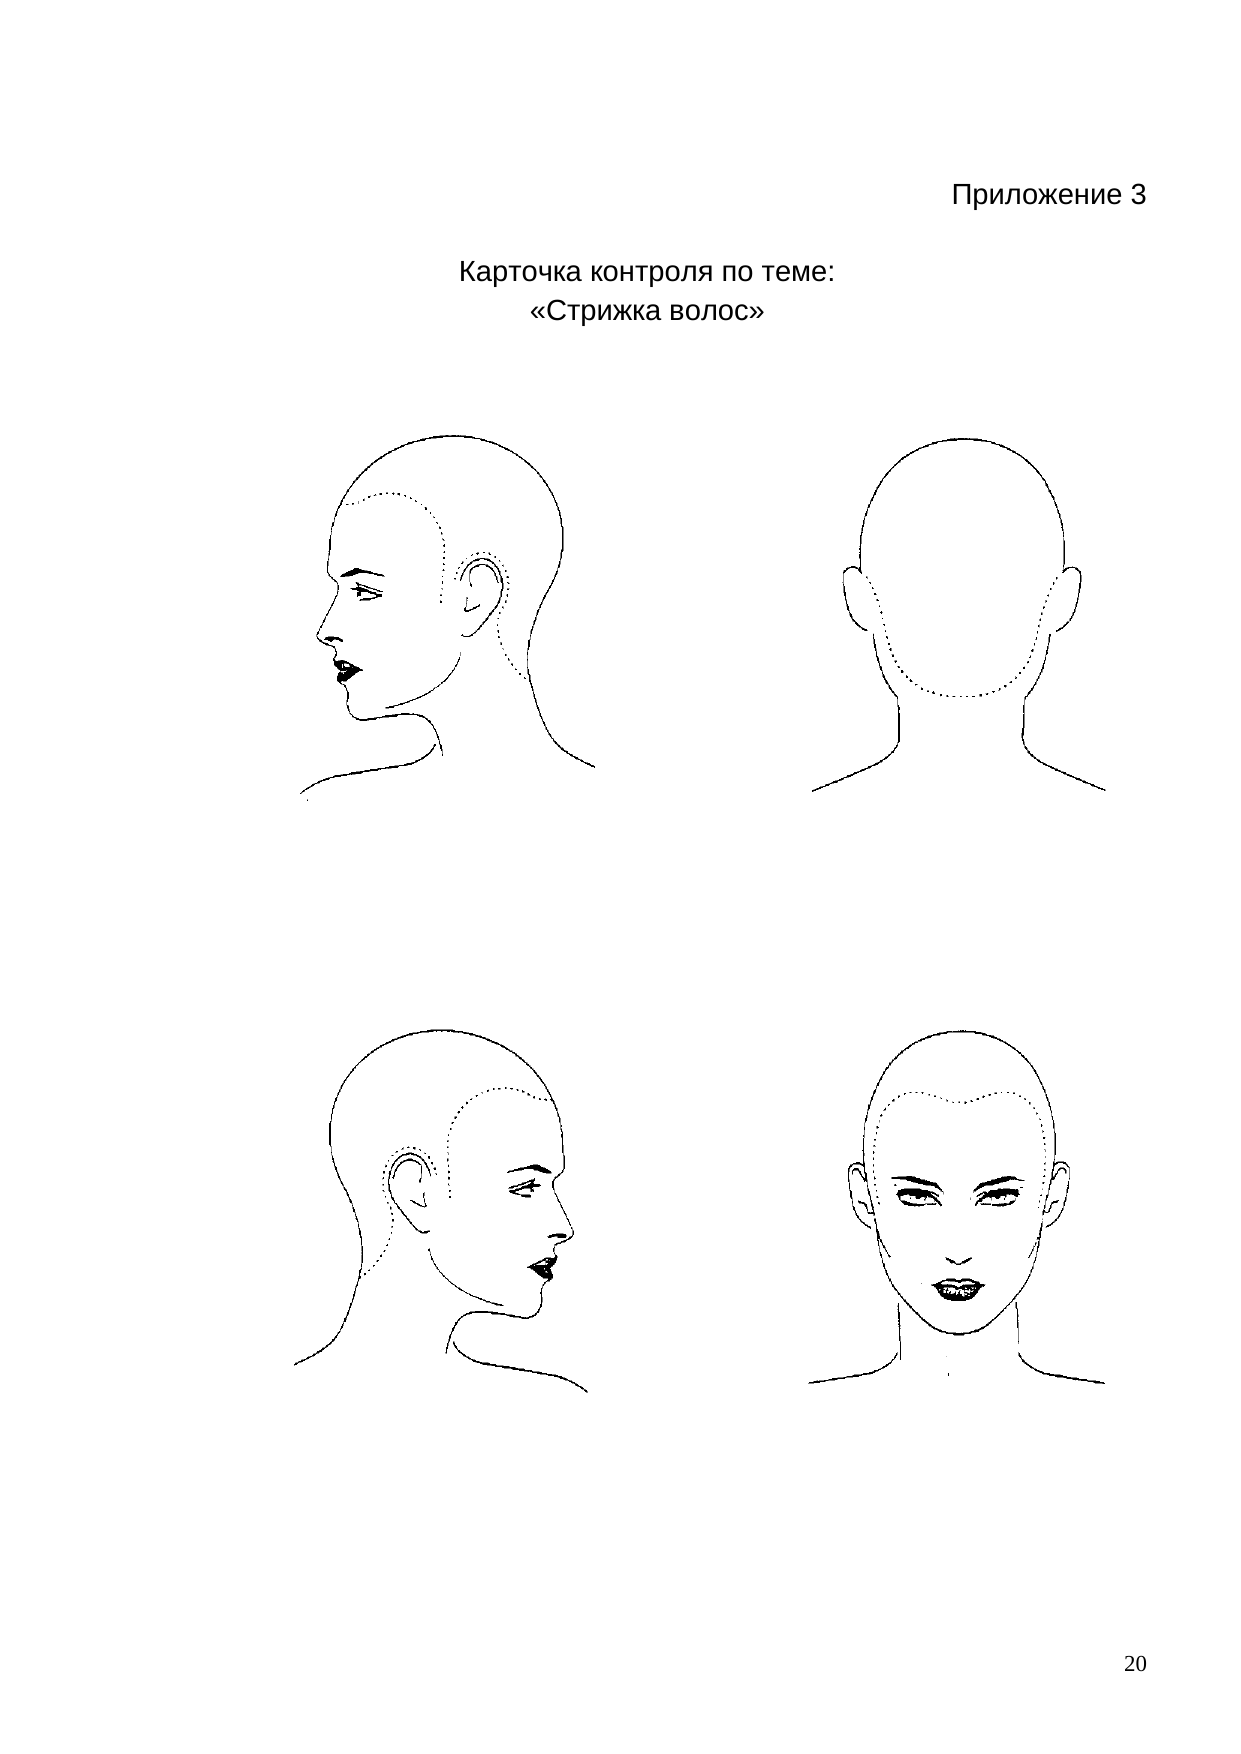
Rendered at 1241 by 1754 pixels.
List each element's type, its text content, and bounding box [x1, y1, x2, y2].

text Приложение 3 [148, 177, 1147, 211]
text Карточка контроля по теме: «Стрижка волос» [148, 254, 1147, 326]
picture [256, 390, 1143, 1458]
